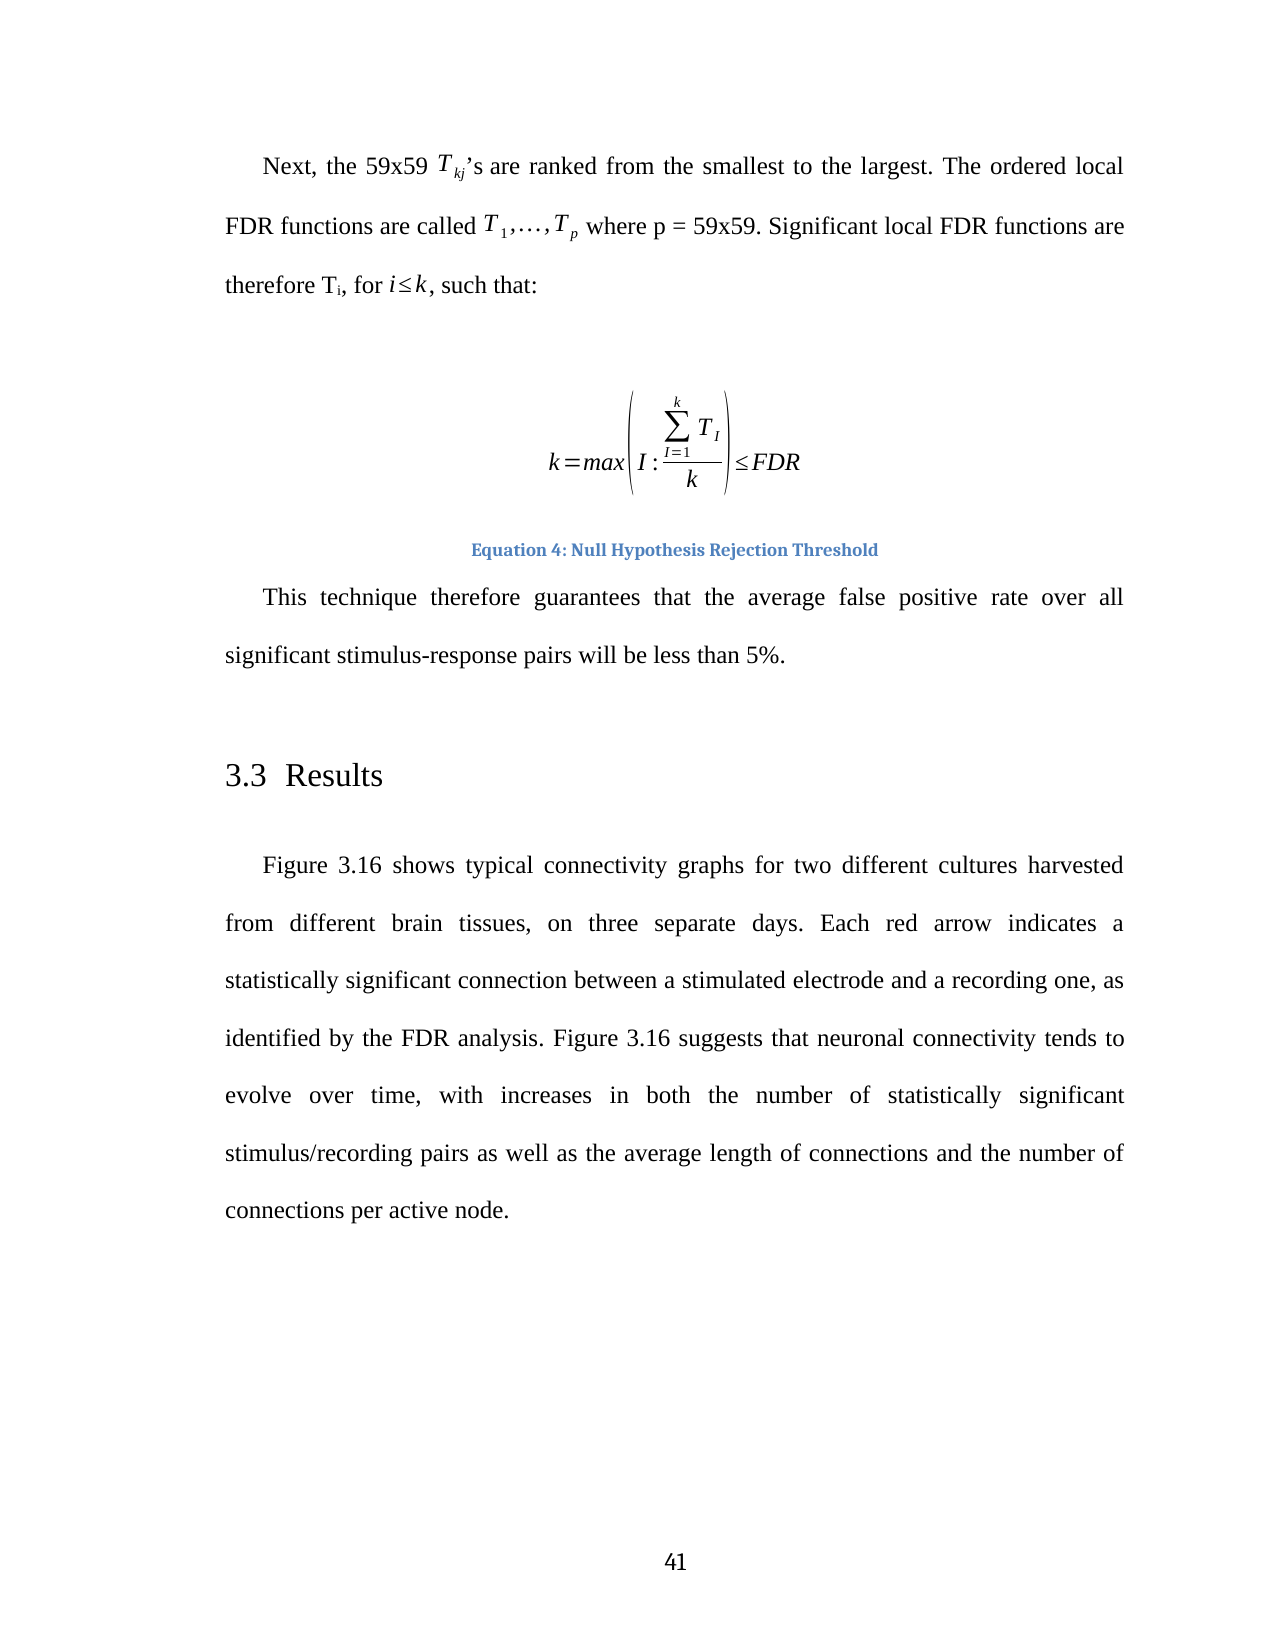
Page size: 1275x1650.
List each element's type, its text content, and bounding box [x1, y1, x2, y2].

subtitle Results [225, 755, 1125, 793]
text Equation 4: Null Hypothesis Rejection Threshold [225, 540, 1125, 561]
text Next, the 59x59 ’s are ranked from the smallest to the largest. The ordered local FDR functions are called where p = 59x59. Significant local FDR functions are therefore Ti, for , such that: [225, 150, 1125, 299]
text This technique therefore guarantees that the average false positive rate over all significant stimulus-response pairs will be less than 5%. [225, 582, 1125, 668]
